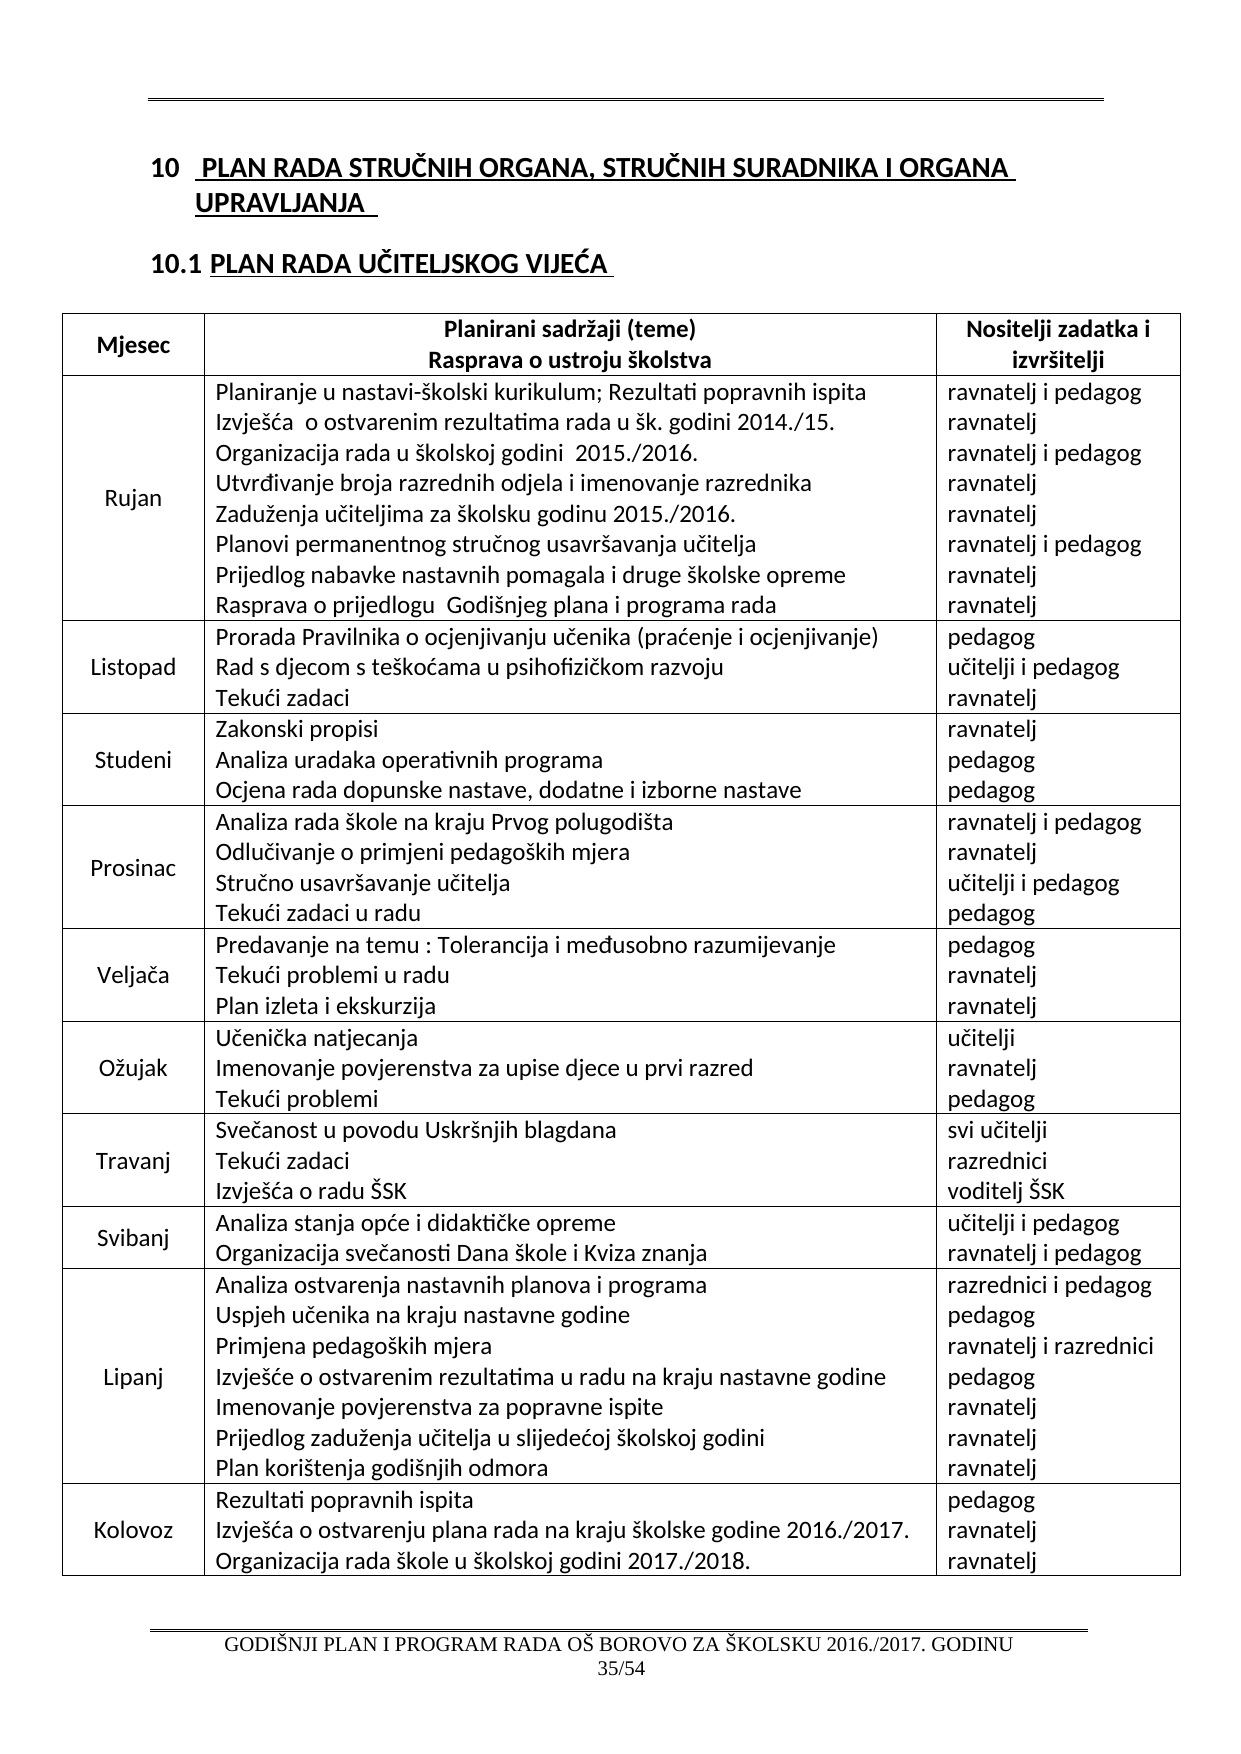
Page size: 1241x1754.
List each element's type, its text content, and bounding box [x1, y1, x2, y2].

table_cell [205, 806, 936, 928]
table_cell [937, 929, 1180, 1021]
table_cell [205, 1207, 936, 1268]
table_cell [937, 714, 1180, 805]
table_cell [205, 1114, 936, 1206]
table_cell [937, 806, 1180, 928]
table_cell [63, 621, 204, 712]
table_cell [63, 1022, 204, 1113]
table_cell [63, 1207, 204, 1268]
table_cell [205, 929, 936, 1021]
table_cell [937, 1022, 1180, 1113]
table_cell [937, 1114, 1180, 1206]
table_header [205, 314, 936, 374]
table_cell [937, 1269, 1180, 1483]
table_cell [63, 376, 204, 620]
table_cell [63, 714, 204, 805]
subtitle PLAN UČITELJSKOG VIJEĆA [150, 245, 1092, 281]
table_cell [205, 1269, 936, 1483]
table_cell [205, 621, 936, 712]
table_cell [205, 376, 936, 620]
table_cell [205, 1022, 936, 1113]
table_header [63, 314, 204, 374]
subtitle STRUČNIH ORGANA, STRUČNIH SURADNIKA I ORGANA UPRAVLJANJA [150, 149, 1092, 220]
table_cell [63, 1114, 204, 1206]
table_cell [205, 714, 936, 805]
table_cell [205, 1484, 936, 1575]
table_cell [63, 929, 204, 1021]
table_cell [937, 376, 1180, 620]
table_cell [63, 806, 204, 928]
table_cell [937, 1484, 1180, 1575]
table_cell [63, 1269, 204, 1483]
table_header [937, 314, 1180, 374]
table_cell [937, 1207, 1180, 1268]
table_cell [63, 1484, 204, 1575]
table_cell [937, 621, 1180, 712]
